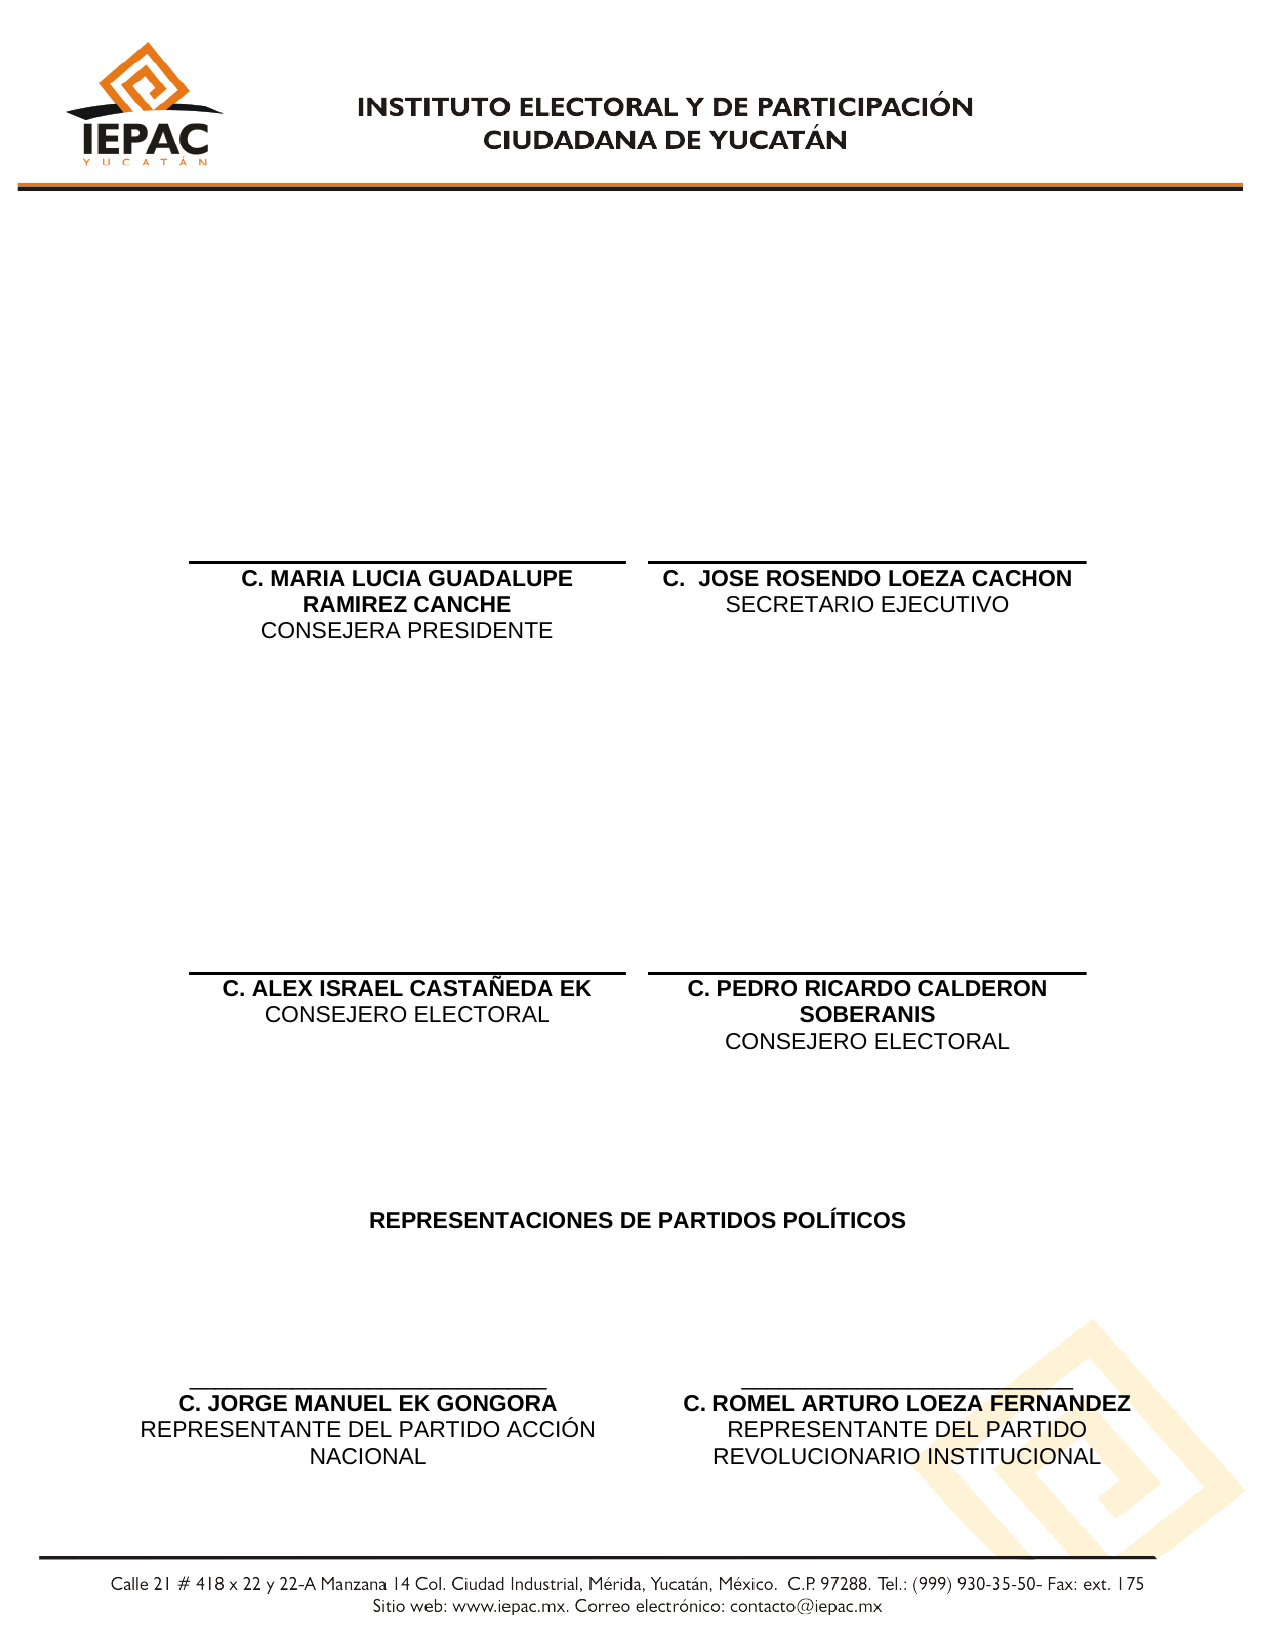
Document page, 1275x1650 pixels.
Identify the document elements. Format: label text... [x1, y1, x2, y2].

table_cell C. ALEX ISRAEL CASTAÑEDA EK CONSEJERO ELECTORAL [177, 654, 637, 1054]
text REPRESENTACIONES DE PARTIDOS POLÍTICOS [177, 1207, 1098, 1234]
picture [17, 42, 1247, 1615]
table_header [98, 1258, 637, 1496]
table_header C. MARIA LUCIA GUADALUPE RAMIREZ CANCHE CONSEJERA PRESIDENTE [177, 533, 637, 654]
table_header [638, 1258, 1177, 1496]
table_header C. JOSE ROSENDO LOEZA CACHON SECRETARIO EJECUTIVO [637, 533, 1098, 654]
table_cell C. PEDRO RICARDO CALDERON SOBERANIS CONSEJERO ELECTORAL [637, 654, 1098, 1054]
